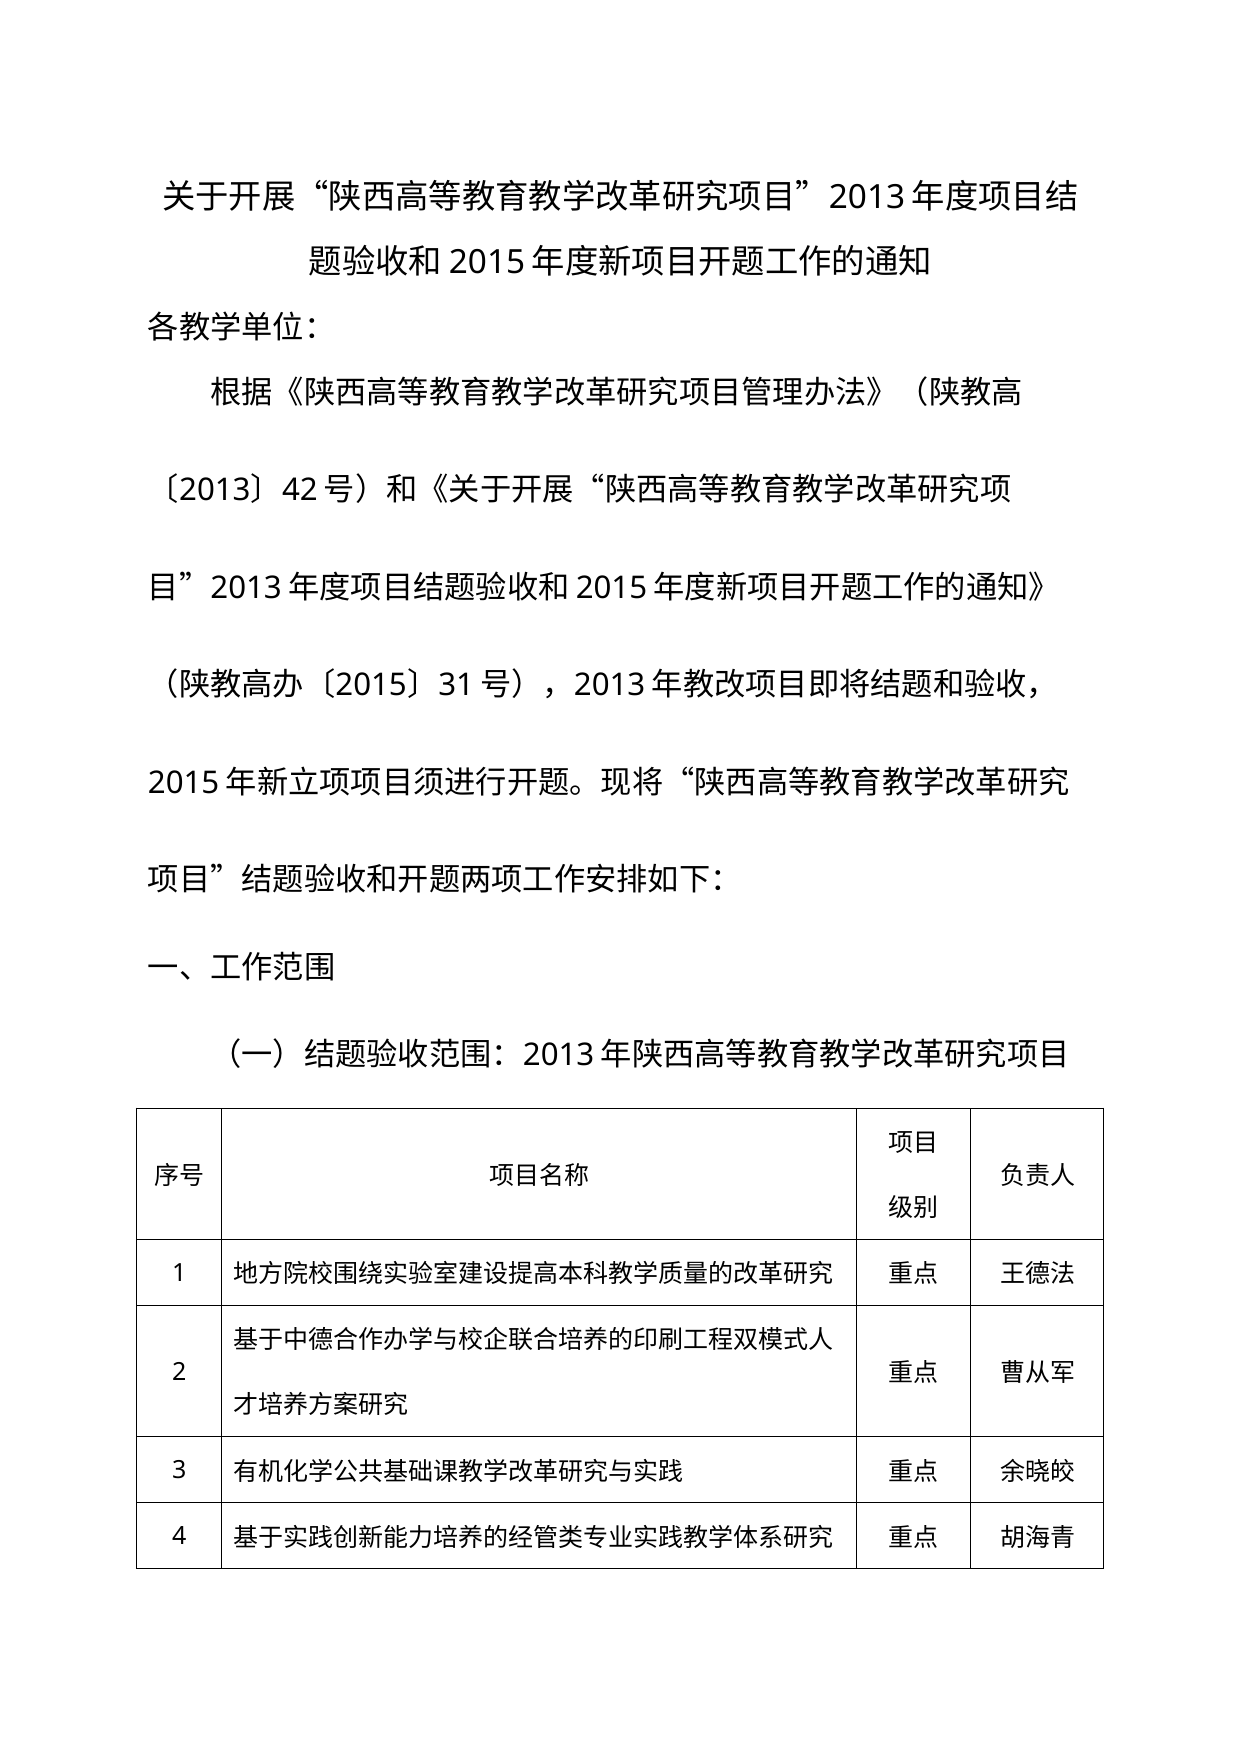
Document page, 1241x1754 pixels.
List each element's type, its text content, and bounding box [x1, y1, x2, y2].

table_header 序号 [137, 1109, 221, 1238]
table_cell 王德法 [971, 1240, 1103, 1304]
table_cell 4 [137, 1503, 221, 1568]
table_header 项目 级别 [857, 1109, 970, 1238]
table_header 负责人 [971, 1109, 1103, 1238]
table_cell 基于中德合作办学与校企联合培养的印刷工程双模式人才培养方案研究 [222, 1306, 856, 1436]
text 一、工作范围 [148, 932, 1092, 997]
text 关于开展“陕西高等教育教学改革研究项目”2013年度项目结题验收和2015年度新项目开题工作的通知 [148, 162, 1092, 292]
table_cell 重点 [857, 1306, 970, 1436]
table_cell 胡海青 [971, 1503, 1103, 1568]
table_cell 地方院校围绕实验室建设提高本科教学质量的改革研究 [222, 1240, 856, 1304]
table_cell 曹从军 [971, 1306, 1103, 1436]
table_header 项目名称 [222, 1109, 856, 1238]
table_cell 2 [137, 1306, 221, 1436]
table_cell 重点 [857, 1503, 970, 1568]
table_cell 1 [137, 1240, 221, 1304]
text 根据《陕西高等教育教学改革研究项目管理办法》（陕教高〔2013〕42号）和《关于开展“陕西高等教育教学改革研究项目”2013年度项目结题验收和2015年度新项目开题工作的通知》（陕教高办〔2015〕31号），2013年教改项目即将结题和验收，2015年新立项项目须进行开题。现将“陕西高等教育教学改革研究项目”结题验收和开题两项工作安排如下： [148, 357, 1092, 909]
table_cell 重点 [857, 1240, 970, 1304]
table_cell 有机化学公共基础课教学改革研究与实践 [222, 1437, 856, 1502]
table_cell 重点 [857, 1437, 970, 1502]
text （一）结题验收范围：2013年陕西高等教育教学改革研究项目 [148, 1020, 1092, 1085]
text 各教学单位： [148, 292, 1092, 357]
table_cell 基于实践创新能力培养的经管类专业实践教学体系研究 [222, 1503, 856, 1568]
table_cell 余晓皎 [971, 1437, 1103, 1502]
table_cell 3 [137, 1437, 221, 1502]
